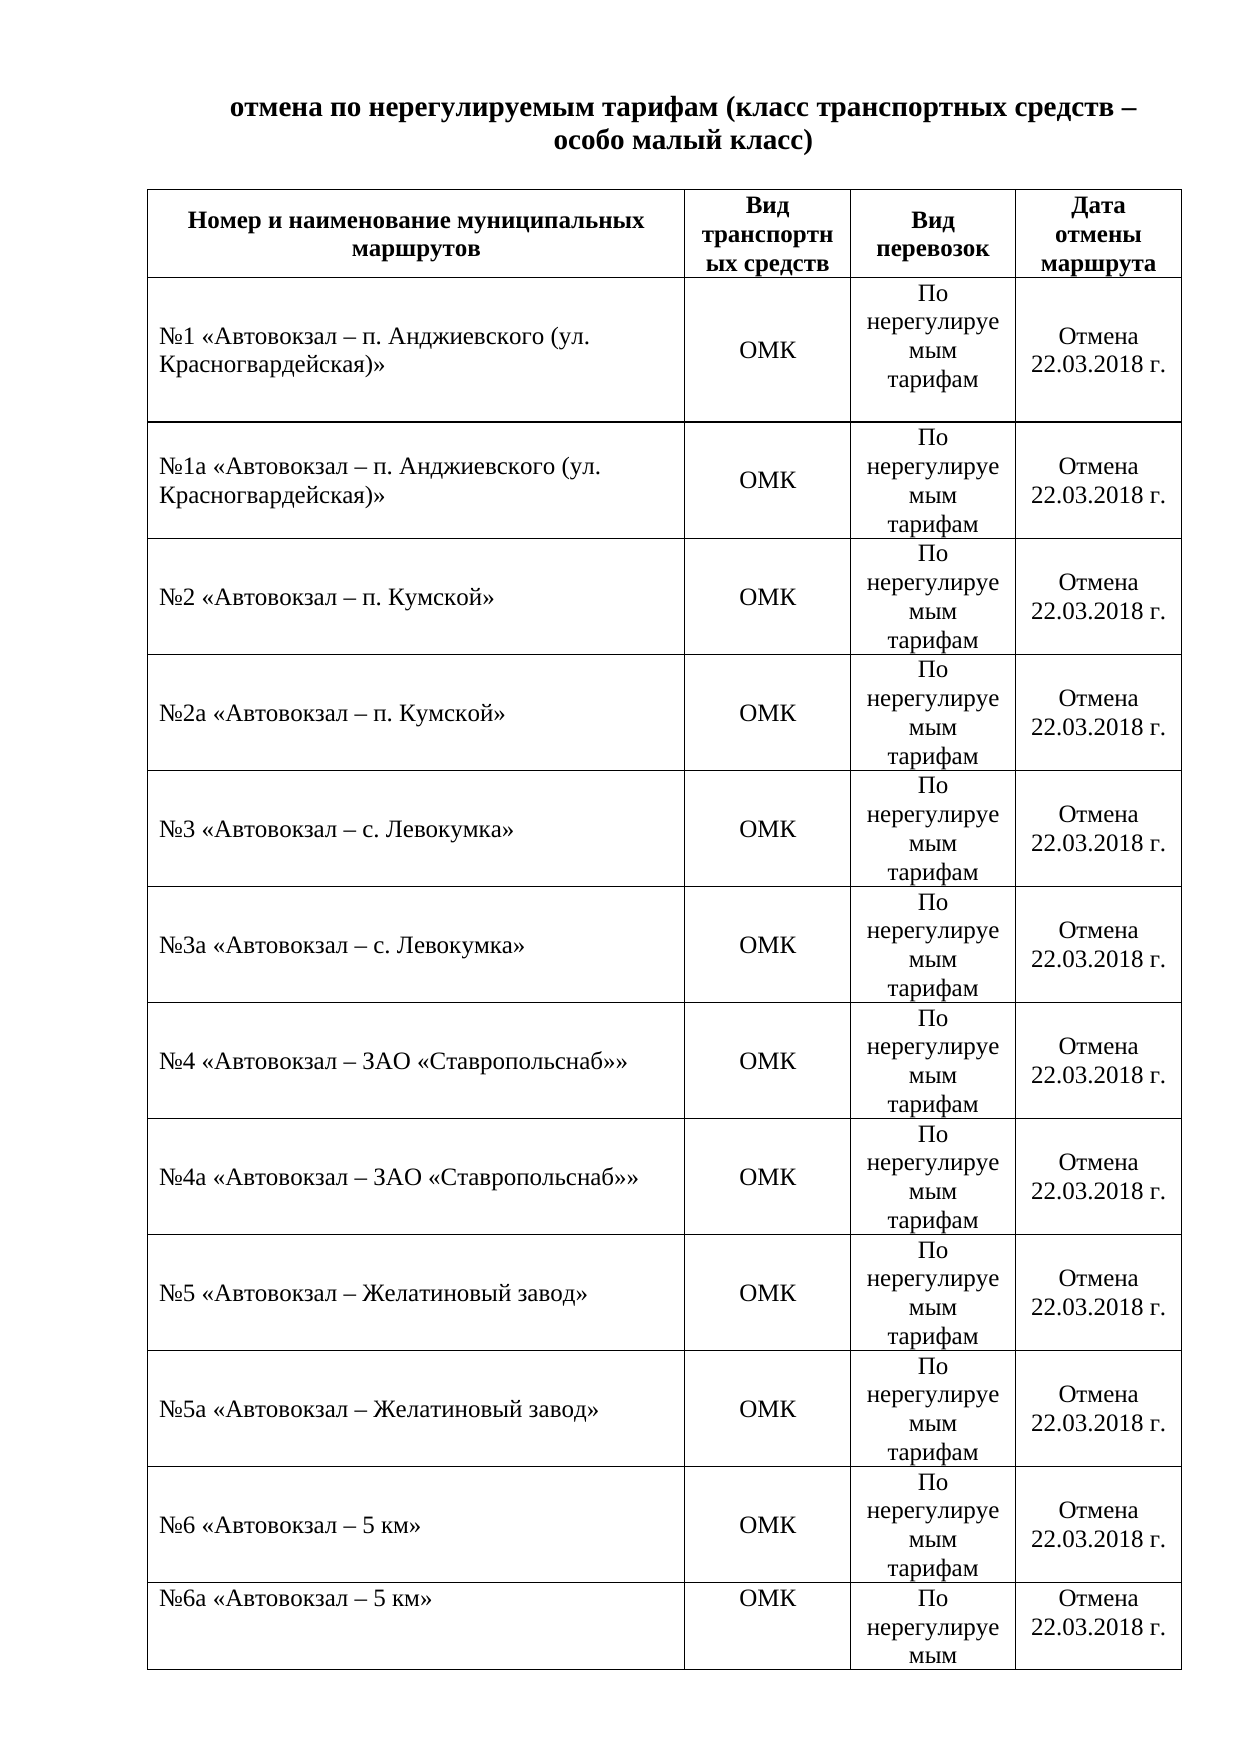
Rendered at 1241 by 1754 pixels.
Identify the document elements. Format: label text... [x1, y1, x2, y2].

table_cell Отмена 22.03.2018 г. [1016, 1351, 1181, 1466]
table_cell ОМК [685, 1351, 850, 1466]
table_cell По нерегулируемым тарифам [851, 887, 1015, 1002]
table_cell Отмена 22.03.2018 г. [1016, 771, 1181, 886]
table_cell По нерегулируемым тарифам [851, 1003, 1015, 1118]
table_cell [148, 1583, 684, 1669]
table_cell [1016, 1583, 1181, 1669]
table_cell №1а «Автовокзал – п. Анджиевского (ул. Красногвардейская)» [148, 423, 684, 537]
table_cell №5а «Автовокзал – Желатиновый завод» [148, 1351, 684, 1466]
table_cell По нерегулируемым тарифам [851, 1235, 1015, 1350]
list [215, 89, 1152, 156]
table_cell ОМК [685, 278, 850, 421]
table_cell Отмена 22.03.2018 г. [1016, 655, 1181, 769]
table_cell №3 «Автовокзал – с. Левокумка» [148, 771, 684, 886]
table_header Вид транспортных средств [685, 190, 850, 277]
table_cell ОМК [685, 423, 850, 537]
table_cell №4 «Автовокзал – ЗАО «Ставропольснаб»» [148, 1003, 684, 1118]
table_cell ОМК [685, 1467, 850, 1582]
table_cell №2а «Автовокзал – п. Кумской» [148, 655, 684, 769]
table_cell Отмена 22.03.2018 г. [1016, 278, 1181, 421]
table_cell ОМК [685, 1583, 850, 1669]
table_cell ОМК [685, 539, 850, 653]
table_cell Отмена 22.03.2018 г. [1016, 423, 1181, 537]
table_cell По нерегулируемым тарифам [851, 278, 1015, 421]
table_cell По нерегулируемым тарифам [851, 423, 1015, 537]
table_cell ОМК [685, 655, 850, 769]
table_cell Отмена 22.03.2018 г. [1016, 887, 1181, 1002]
table_cell По нерегулируемым тарифам [851, 539, 1015, 653]
table_cell ОМК [685, 887, 850, 1002]
table_cell Отмена 22.03.2018 г. [1016, 1235, 1181, 1350]
table_cell По нерегулируемым тарифам [851, 1351, 1015, 1466]
table_cell №2 «Автовокзал – п. Кумской» [148, 539, 684, 653]
table_cell ОМК [685, 1119, 850, 1234]
table_header Дата отмены маршрута [1016, 190, 1181, 277]
table_cell №5 «Автовокзал – Желатиновый завод» [148, 1235, 684, 1350]
table_cell ОМК [685, 771, 850, 886]
table_cell №3а «Автовокзал – с. Левокумка» [148, 887, 684, 1002]
table_header Вид перевозок [851, 190, 1015, 277]
table_cell По нерегулируемым тарифам [851, 1467, 1015, 1582]
table_cell По нерегулируемым тарифам [851, 1119, 1015, 1234]
table_cell Отмена 22.03.2018 г. [1016, 539, 1181, 653]
table_cell Отмена 22.03.2018 г. [1016, 1467, 1181, 1582]
table_cell №6 «Автовокзал – 5 км» [148, 1467, 684, 1582]
table_cell ОМК [685, 1235, 850, 1350]
table_cell По нерегулируемым тарифам [851, 771, 1015, 886]
table_cell Отмена 22.03.2018 г. [1016, 1003, 1181, 1118]
table_cell Отмена 22.03.2018 г. [1016, 1119, 1181, 1234]
table_cell №4а «Автовокзал – ЗАО «Ставропольснаб»» [148, 1119, 684, 1234]
table_header Номер и наименование муниципальных маршрутов [148, 190, 684, 277]
table_cell №1 «Автовокзал – п. Анджиевского (ул. Красногвардейская)» [148, 278, 684, 421]
table_cell По нерегулируемым тарифам [851, 655, 1015, 769]
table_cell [851, 1583, 1015, 1669]
table_cell ОМК [685, 1003, 850, 1118]
